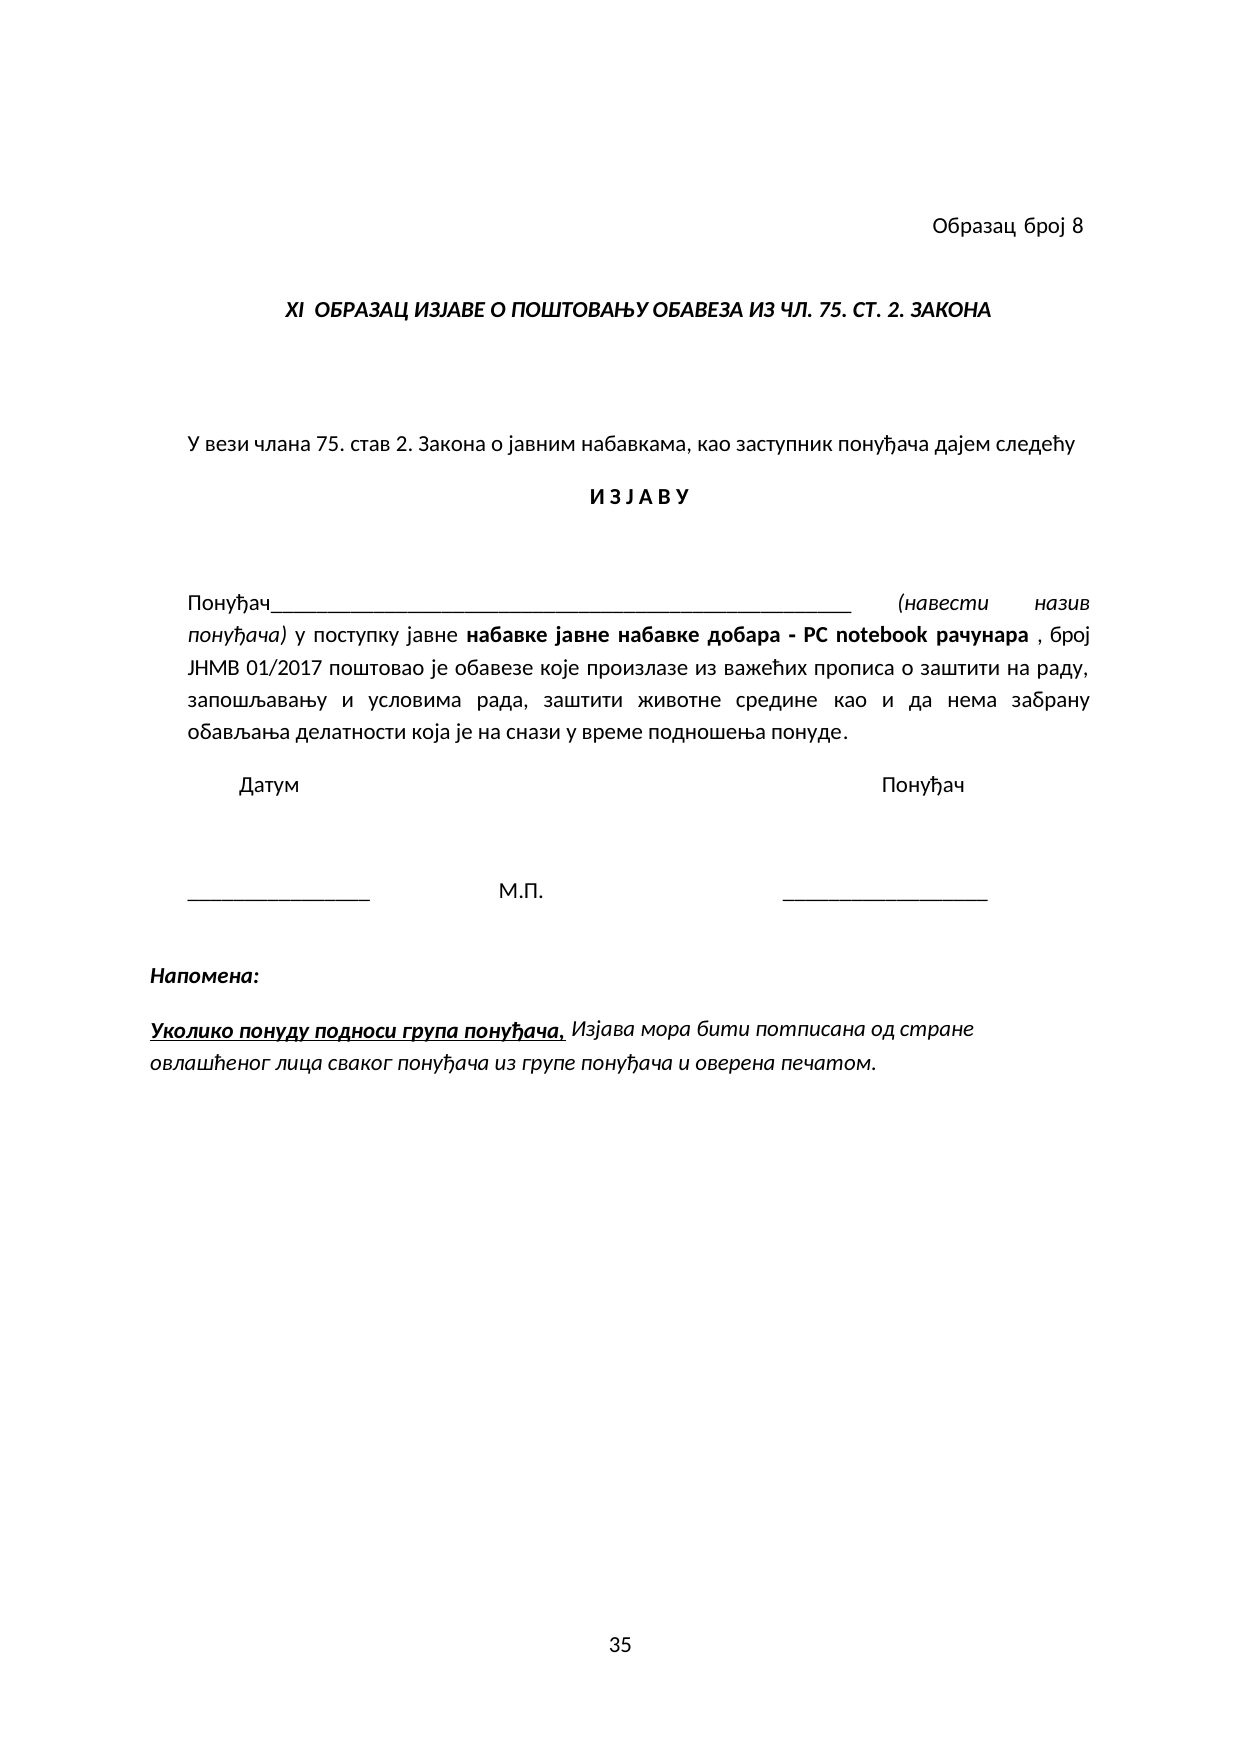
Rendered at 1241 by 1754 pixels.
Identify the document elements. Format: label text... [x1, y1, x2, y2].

list XI ОБРАЗАЦ ИЗЈАВЕ О ПОШТОВАЊУ ОБАВЕЗА ИЗ ЧЛ. 75. СТ. 2. ЗАКОНА [187, 295, 1090, 323]
text Понуђач___________________________________________________ (навести назив понуђача) у поступку јавне набавке јавне набавке добара ‐ PC notebook рачунара , број ЈНМВ 01/2017 поштовао је обавезе које произлазе из важећих прописа о заштити на раду, запошљавању и условима рада, заштити животне средине као и да нема забрану обављања делатности која је на снази у време подношења понуде. [187, 588, 1090, 745]
text Напомена: [150, 961, 1090, 989]
text У вези члана 75. став 2. Закона о јавним набавкама, као заступник понуђача дајем следећу [187, 429, 1090, 457]
text Уколико понуду подноси група понуђача, Изјава мора бити потписана од стране овлашћеног лица сваког понуђача из групе понуђача и оверена печатом. [150, 1014, 1087, 1076]
text Образац број 8 [414, 210, 1083, 239]
text Датум Понуђач [187, 770, 1090, 798]
text ________________ М.П. __________________ [187, 876, 1090, 904]
text И З Ј А В У [187, 482, 1090, 510]
